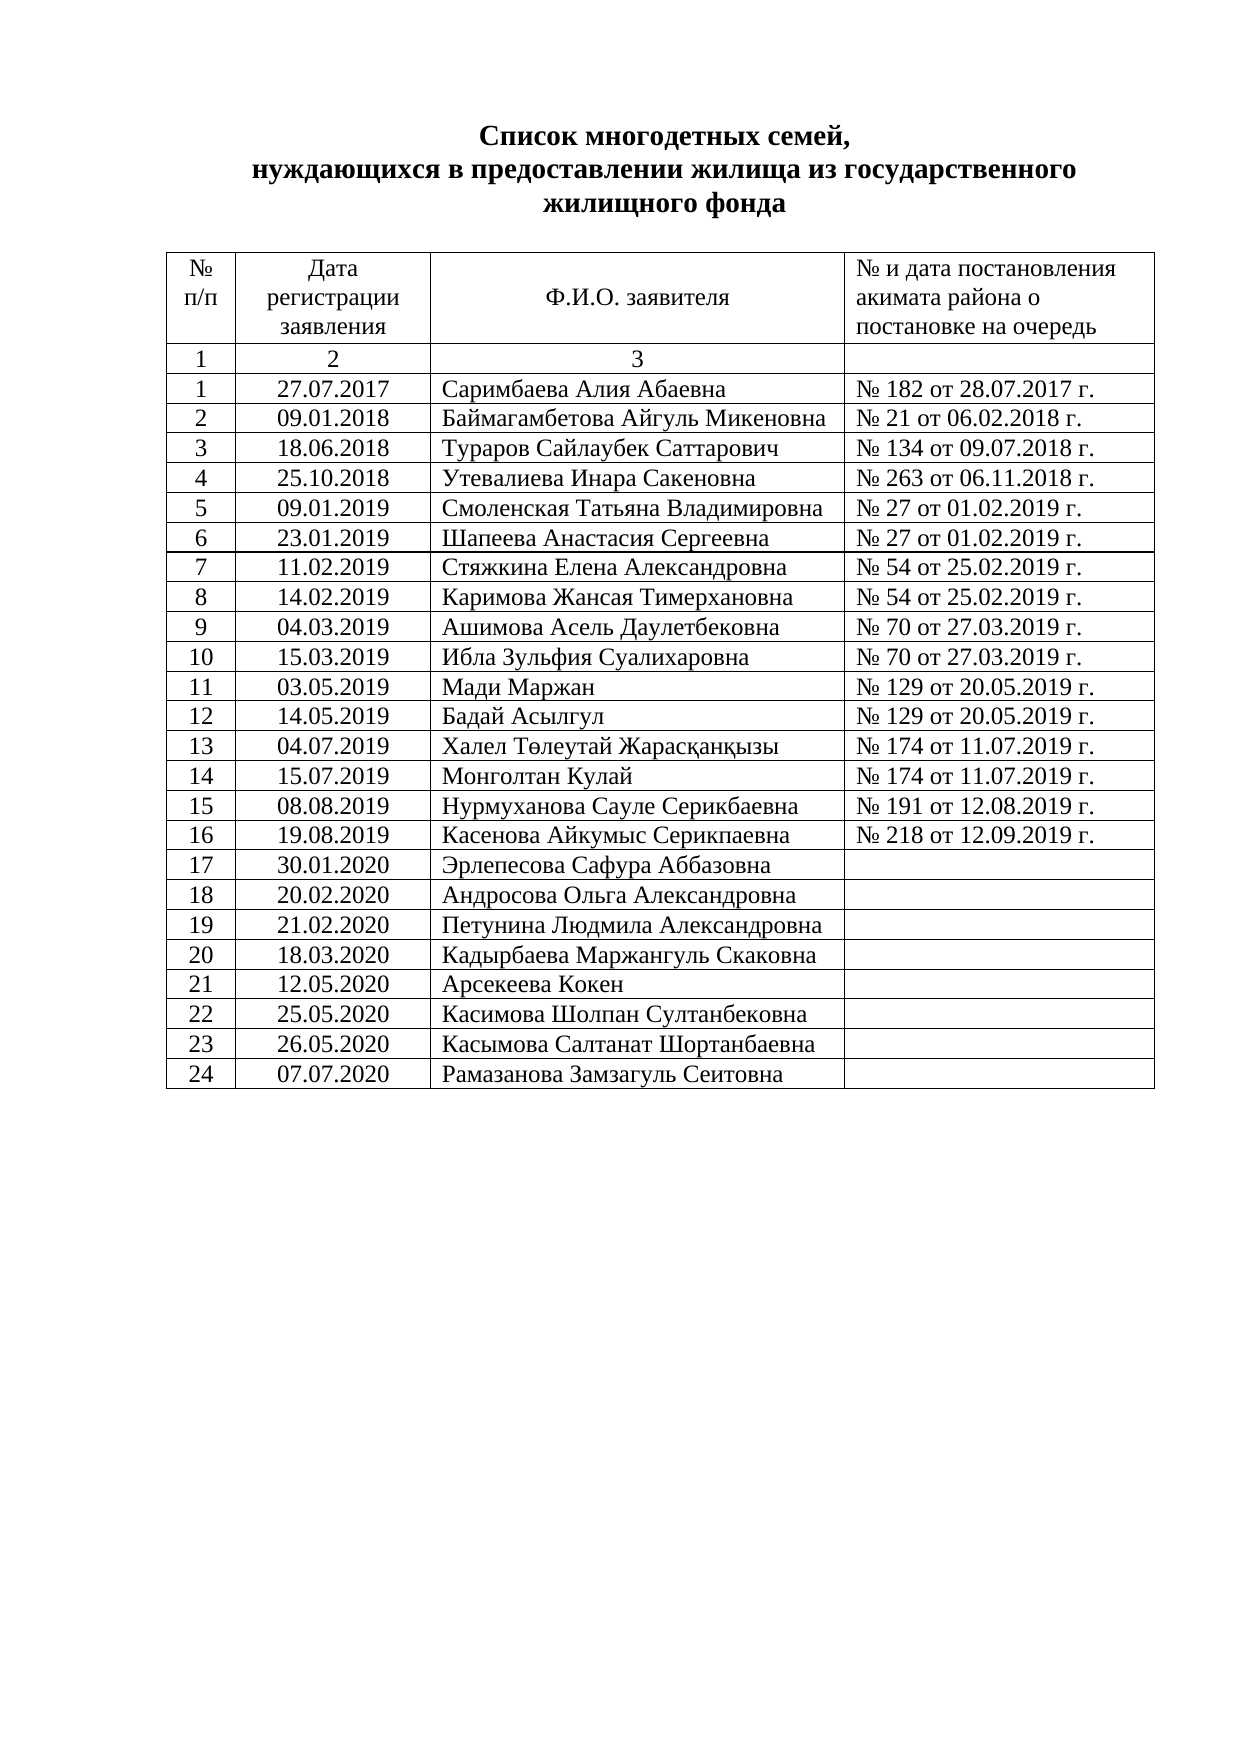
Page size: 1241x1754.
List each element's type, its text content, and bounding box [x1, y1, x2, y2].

table_cell 04.03.2019 [236, 612, 430, 641]
table_cell 03.05.2019 [236, 672, 430, 700]
table_cell 07.07.2020 [236, 1059, 430, 1088]
table_cell № 174 от 11.07.2019 г. [845, 731, 1154, 760]
table_header Ф.И.О. заявителя [431, 253, 844, 343]
table_cell 09.01.2019 [236, 493, 430, 522]
table_cell Монголтан Кулай [431, 761, 844, 790]
table_cell 19.08.2019 [236, 821, 430, 849]
table_cell [845, 1029, 1154, 1058]
table_cell № 129 от 20.05.2019 г. [845, 672, 1154, 700]
table_header № и дата постановления акимата района о постановке на очередь [845, 253, 1154, 343]
table_header Дата регистрации заявления [236, 253, 430, 343]
table_cell 23 [167, 1029, 235, 1058]
table_cell Смоленская Татьяна Владимировна [431, 493, 844, 522]
text нуждающихся в предоставлении жилища из государственного жилищного фонда [177, 152, 1152, 219]
table_cell Касымова Салтанат Шортанбаевна [431, 1029, 844, 1058]
table_cell 7 [167, 553, 235, 581]
table_cell 1 [167, 344, 235, 373]
table_cell 20.02.2020 [236, 880, 430, 909]
table_cell 4 [167, 463, 235, 492]
table_cell 9 [167, 612, 235, 641]
table_cell Ашимова Асель Даулетбековна [431, 612, 844, 641]
table_cell 23.01.2019 [236, 523, 430, 551]
table_cell Баймагамбетова Айгуль Микеновна [431, 404, 844, 432]
table_cell № 263 от 06.11.2018 г. [845, 463, 1154, 492]
table_cell Утевалиева Инара Сакеновна [431, 463, 844, 492]
table_cell Кадырбаева Маржангуль Скаковна [431, 940, 844, 968]
table_cell 18.06.2018 [236, 433, 430, 462]
table_cell Мади Маржан [431, 672, 844, 700]
table_cell № 27 от 01.02.2019 г. [845, 493, 1154, 522]
table_cell [845, 1059, 1154, 1088]
table_cell № 182 от 28.07.2017 г. [845, 374, 1154, 402]
table_cell [845, 850, 1154, 879]
table_cell 6 [167, 523, 235, 551]
table_cell 18.03.2020 [236, 940, 430, 968]
table_cell № 218 от 12.09.2019 г. [845, 821, 1154, 849]
table_cell 3 [431, 344, 844, 373]
table_cell Шапеева Анастасия Сергеевна [431, 523, 844, 551]
table_cell [845, 940, 1154, 968]
table_cell 20 [167, 940, 235, 968]
table_cell Халел Төлеутай Жарасқанқызы [431, 731, 844, 760]
table_cell Каримова Жансая Тимерхановна [431, 582, 844, 611]
table_cell [845, 999, 1154, 1028]
table_cell 22 [167, 999, 235, 1028]
table_cell № 54 от 25.02.2019 г. [845, 582, 1154, 611]
table_cell 11.02.2019 [236, 553, 430, 581]
table_cell 3 [167, 433, 235, 462]
table_cell Касенова Айкумыс Серикпаевна [431, 821, 844, 849]
table_cell Ибла Зульфия Суалихаровна [431, 642, 844, 671]
table_cell Саримбаева Алия Абаевна [431, 374, 844, 402]
table_cell 8 [167, 582, 235, 611]
table_cell № 134 от 09.07.2018 г. [845, 433, 1154, 462]
table_cell Тураров Сайлаубек Саттарович [431, 433, 844, 462]
table_cell 2 [236, 344, 430, 373]
table_cell Бадай Асылгул [431, 701, 844, 730]
table_cell [845, 344, 1154, 373]
table_cell 14.05.2019 [236, 701, 430, 730]
table_cell Нурмуханова Сауле Серикбаевна [431, 791, 844, 819]
table_cell 2 [167, 404, 235, 432]
table_cell № 129 от 20.05.2019 г. [845, 701, 1154, 730]
table_cell 12.05.2020 [236, 970, 430, 998]
table_cell Эрлепесова Сафура Аббазовна [431, 850, 844, 879]
table_cell № 70 от 27.03.2019 г. [845, 642, 1154, 671]
table_cell 14 [167, 761, 235, 790]
table_cell 5 [167, 493, 235, 522]
table_cell № 27 от 01.02.2019 г. [845, 523, 1154, 551]
table_cell 30.01.2020 [236, 850, 430, 879]
table_cell 26.05.2020 [236, 1029, 430, 1058]
table_cell Касимова Шолпан Султанбековна [431, 999, 844, 1028]
table_cell 08.08.2019 [236, 791, 430, 819]
table_cell 10 [167, 642, 235, 671]
table_cell 16 [167, 821, 235, 849]
table_cell № 21 от 06.02.2018 г. [845, 404, 1154, 432]
table_cell 13 [167, 731, 235, 760]
table_cell Петунина Людмила Александровна [431, 910, 844, 939]
table_cell Рамазанова Замзагуль Сеитовна [431, 1059, 844, 1088]
table_cell 15 [167, 791, 235, 819]
table_cell 25.05.2020 [236, 999, 430, 1028]
table_cell № 70 от 27.03.2019 г. [845, 612, 1154, 641]
table_cell Стяжкина Елена Александровна [431, 553, 844, 581]
table_header № п/п [167, 253, 235, 343]
table_cell 11 [167, 672, 235, 700]
table_cell № 191 от 12.08.2019 г. [845, 791, 1154, 819]
table_cell № 174 от 11.07.2019 г. [845, 761, 1154, 790]
table_cell Арсекеева Кокен [431, 970, 844, 998]
table_cell 27.07.2017 [236, 374, 430, 402]
table_cell 21.02.2020 [236, 910, 430, 939]
table_cell 18 [167, 880, 235, 909]
table_cell № 54 от 25.02.2019 г. [845, 553, 1154, 581]
table_cell 15.07.2019 [236, 761, 430, 790]
table_cell 14.02.2019 [236, 582, 430, 611]
table_cell 15.03.2019 [236, 642, 430, 671]
table_cell Андросова Ольга Александровна [431, 880, 844, 909]
table_cell 12 [167, 701, 235, 730]
table_cell 17 [167, 850, 235, 879]
table_cell [845, 880, 1154, 909]
table_cell 21 [167, 970, 235, 998]
table_cell 1 [167, 374, 235, 402]
table_cell 25.10.2018 [236, 463, 430, 492]
text Список многодетных семей, [177, 118, 1152, 152]
table_cell [845, 910, 1154, 939]
table_cell [845, 970, 1154, 998]
table_cell 19 [167, 910, 235, 939]
table_cell 24 [167, 1059, 235, 1088]
table_cell 04.07.2019 [236, 731, 430, 760]
table_cell 09.01.2018 [236, 404, 430, 432]
